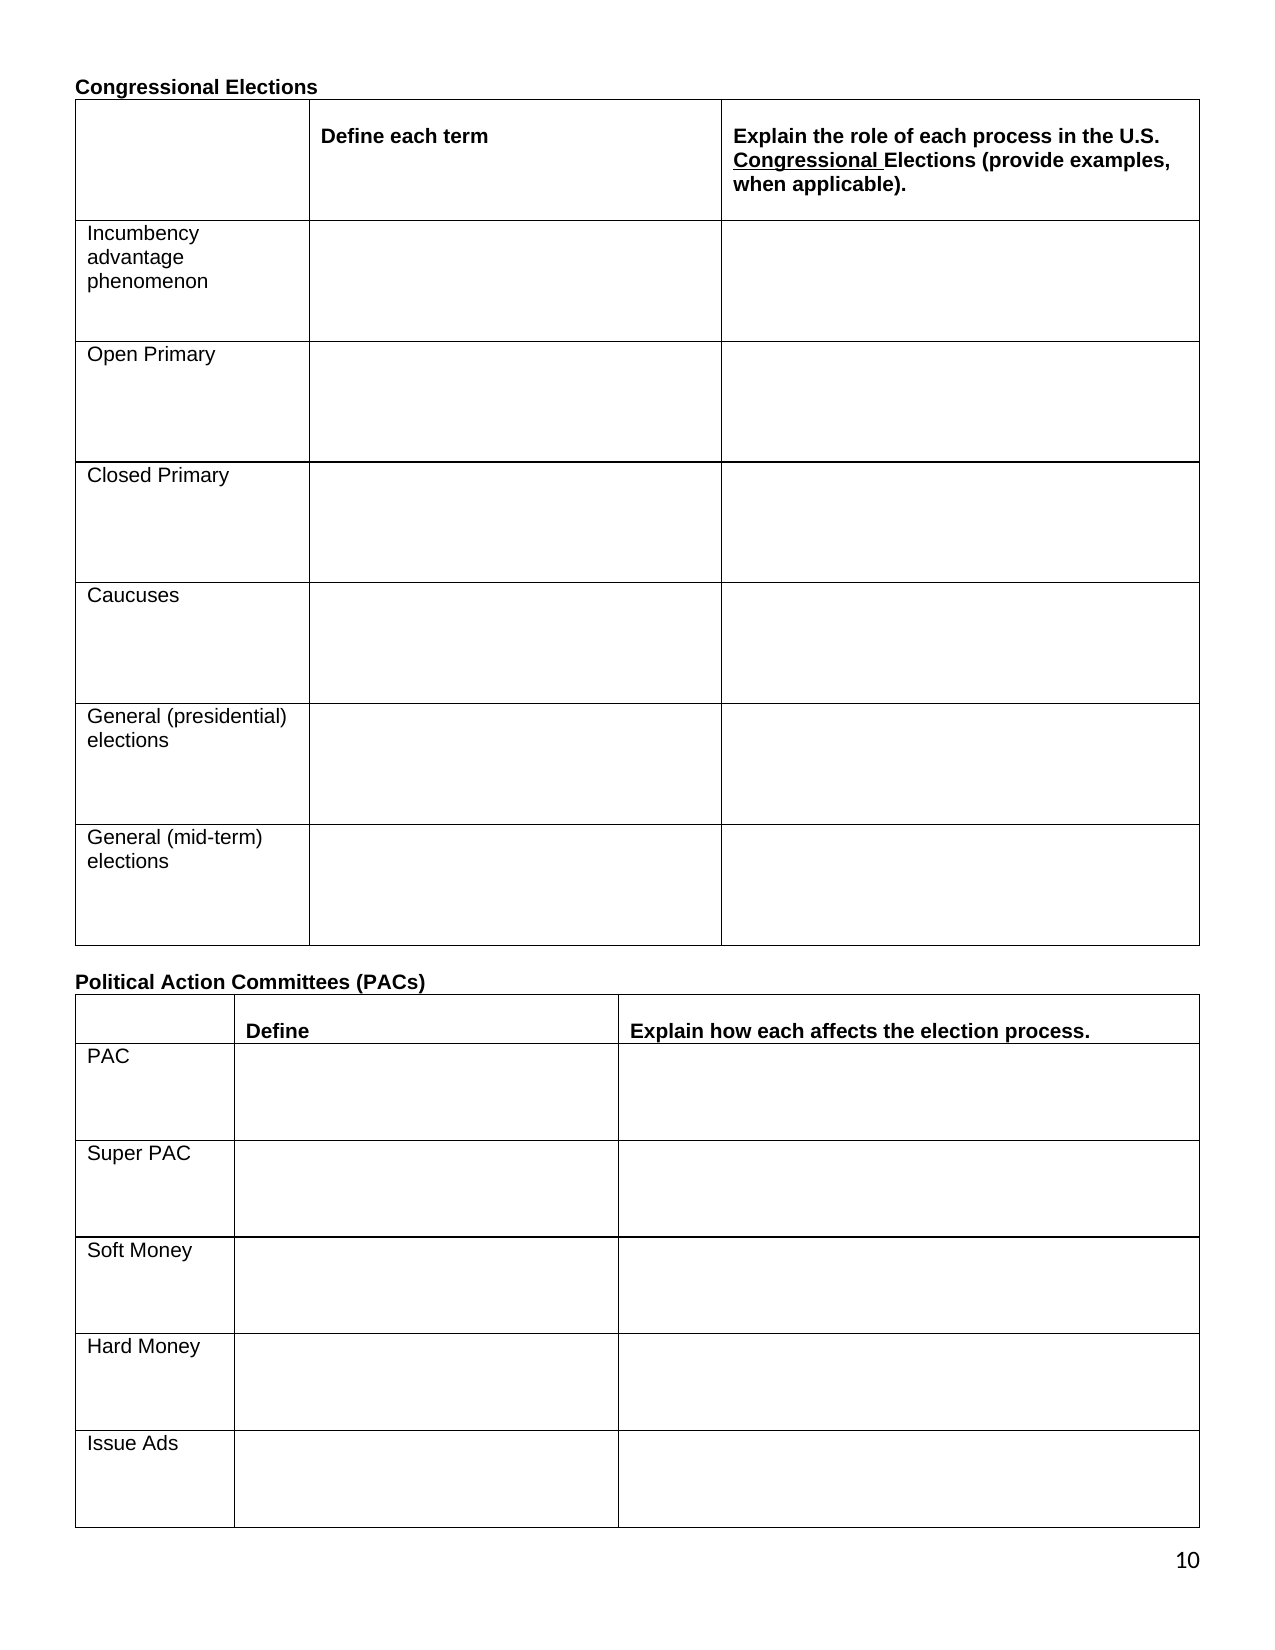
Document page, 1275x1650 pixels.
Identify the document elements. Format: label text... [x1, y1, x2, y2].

table_cell Closed Primary [76, 463, 309, 582]
table_cell [235, 1044, 618, 1139]
text Political Action Committees (PACs) [75, 970, 1200, 994]
table_cell [722, 583, 1199, 703]
table_cell [310, 342, 721, 461]
table_cell General (presidential) elections [76, 704, 309, 824]
table_cell [310, 221, 721, 341]
text Congressional Elections [75, 75, 1200, 99]
table_header Define [235, 995, 618, 1043]
table_cell [619, 1141, 1199, 1236]
table_cell Caucuses [76, 583, 309, 703]
table_cell [310, 825, 721, 945]
table_cell [722, 704, 1199, 824]
table_header [76, 995, 234, 1043]
table_cell [722, 221, 1199, 341]
table_cell General (mid-term) elections [76, 825, 309, 945]
table_header [76, 100, 309, 220]
table_cell [235, 1141, 618, 1236]
table_cell Incumbency advantage phenomenon [76, 221, 309, 341]
table_header Explain the role of each process in the U.S. Congressional Elections (provide examples, when applicable). [722, 100, 1199, 220]
table_cell Issue Ads [76, 1431, 234, 1527]
table_cell Soft Money [76, 1238, 234, 1333]
table_cell [310, 463, 721, 582]
table_cell [619, 1044, 1199, 1139]
table_cell [619, 1334, 1199, 1430]
table_cell Hard Money [76, 1334, 234, 1430]
table_cell [722, 342, 1199, 461]
table_cell Open Primary [76, 342, 309, 461]
table_cell [310, 583, 721, 703]
table_cell [722, 825, 1199, 945]
table_cell [619, 1238, 1199, 1333]
table_cell [310, 704, 721, 824]
table_cell [619, 1431, 1199, 1527]
table_cell Super PAC [76, 1141, 234, 1236]
table_cell [235, 1238, 618, 1333]
table_cell [235, 1334, 618, 1430]
table_header Define each term [310, 100, 721, 220]
table_cell [722, 463, 1199, 582]
table_cell [235, 1431, 618, 1527]
table_header Explain how each affects the election process. [619, 995, 1199, 1043]
table_cell PAC [76, 1044, 234, 1139]
